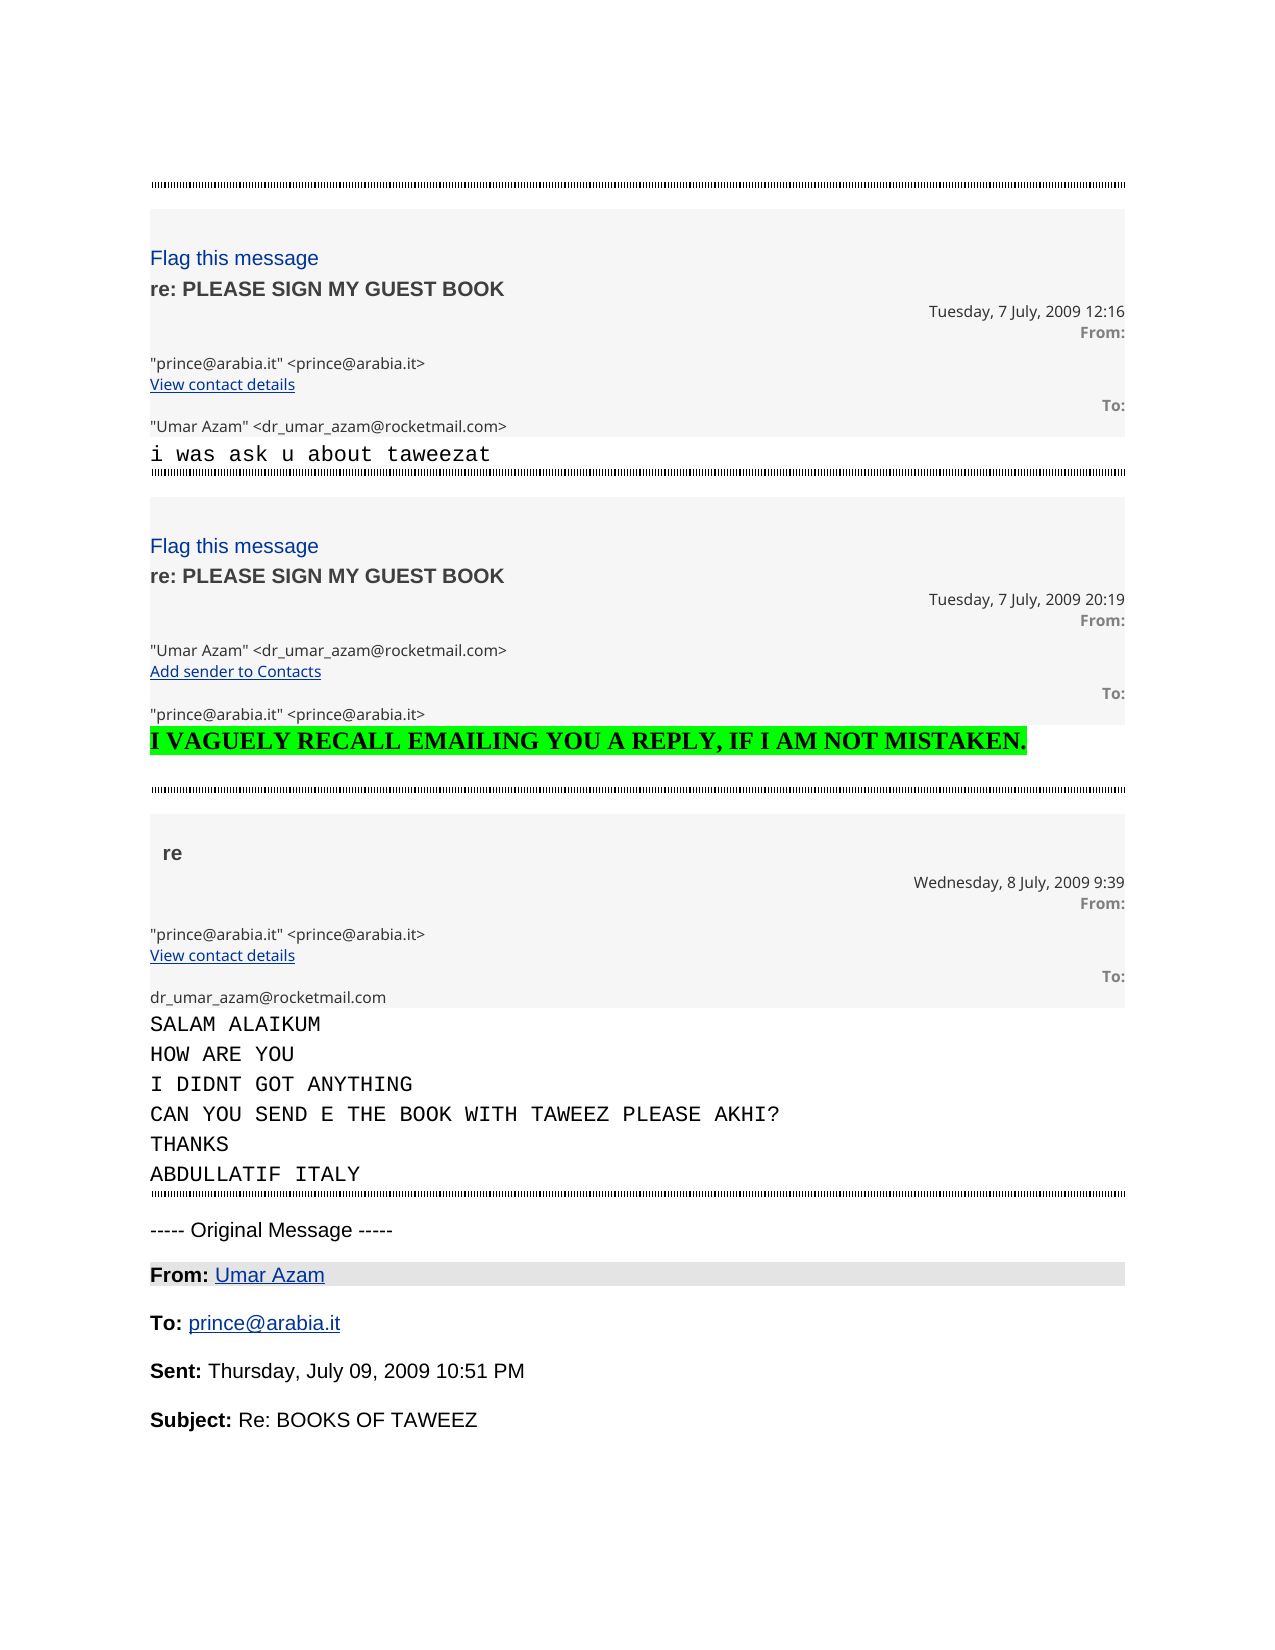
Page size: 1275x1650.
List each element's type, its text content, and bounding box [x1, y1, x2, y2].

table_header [150, 1286, 1125, 1456]
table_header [150, 150, 1125, 209]
